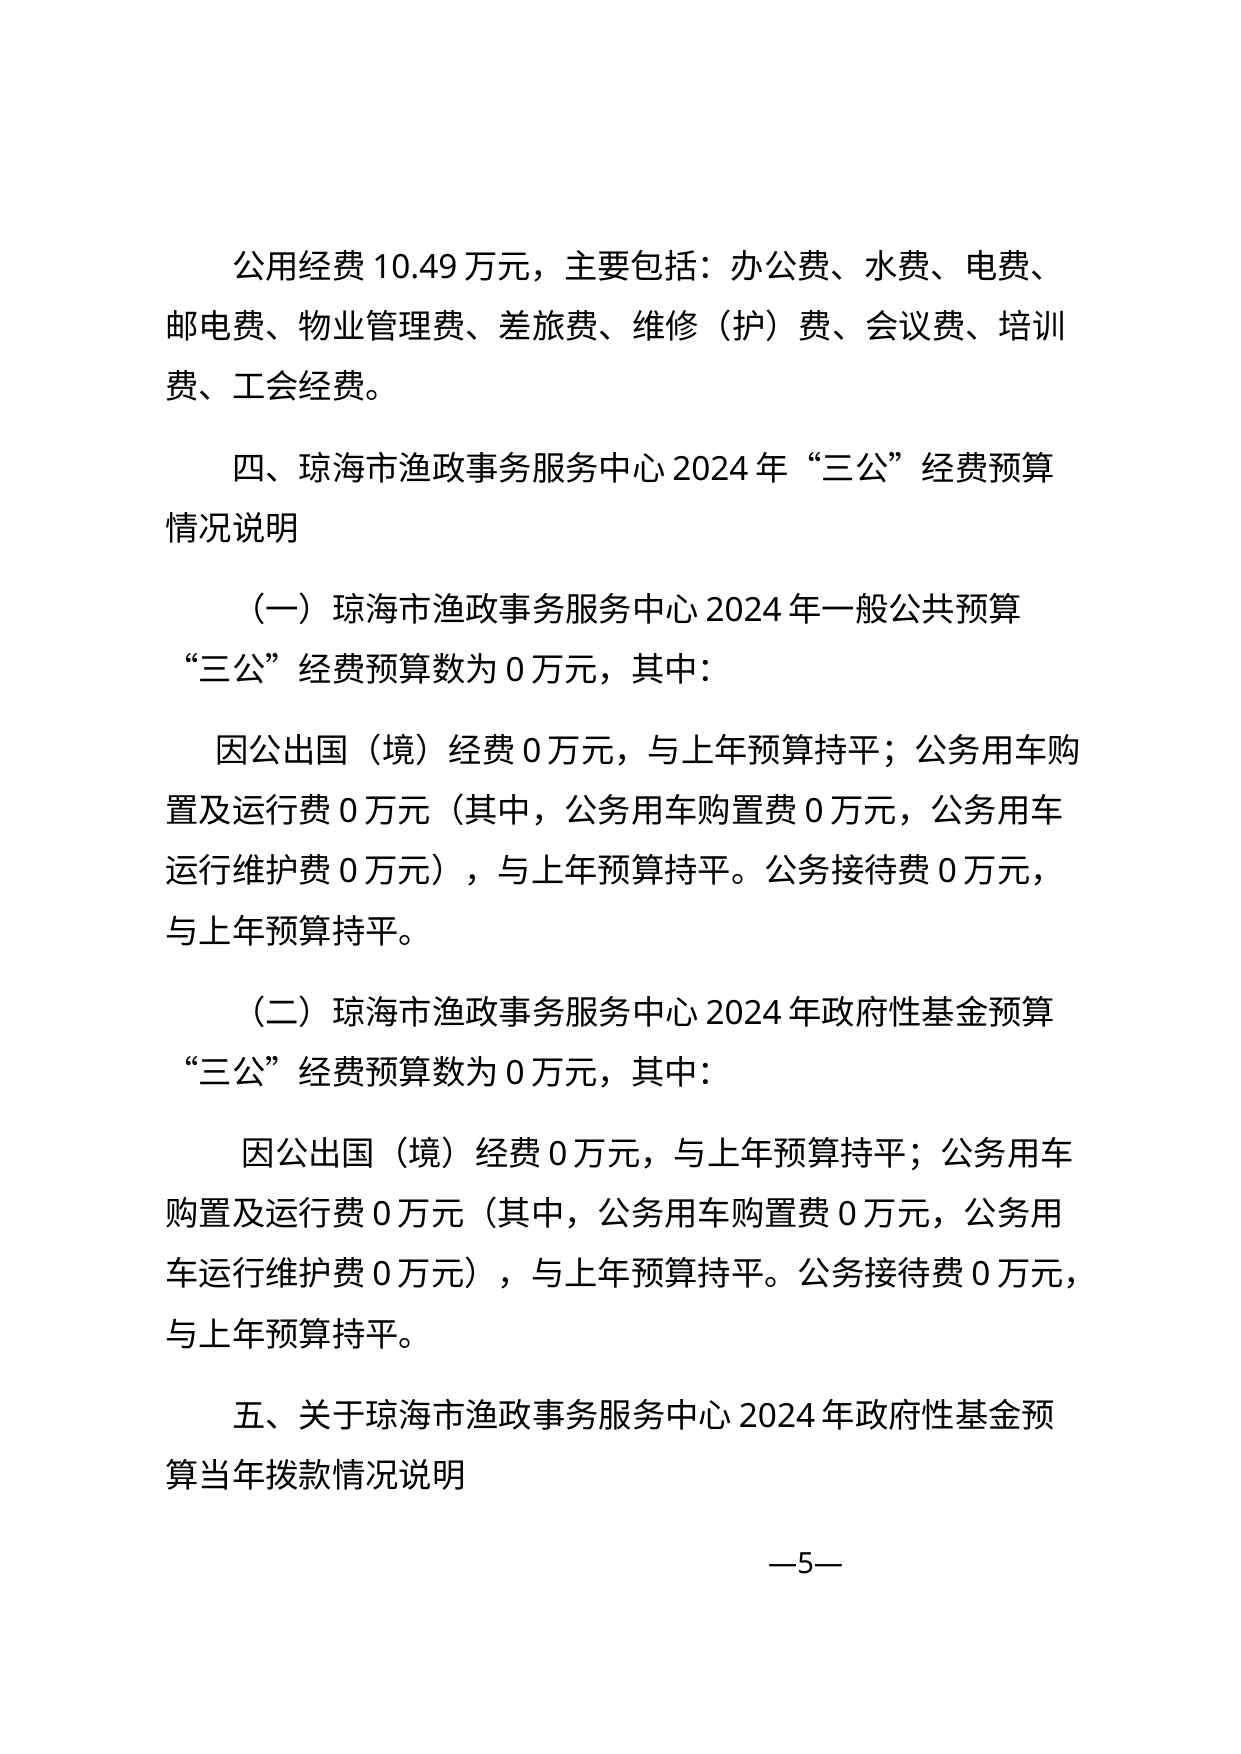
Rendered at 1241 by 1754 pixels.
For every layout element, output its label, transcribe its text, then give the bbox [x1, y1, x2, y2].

text 四、琼海市渔政事务服务中心2024年“三公”经费预算情况说明 [165, 432, 1087, 552]
text （二）琼海市渔政事务服务中心2024年政府性基金预算“三公”经费预算数为0万元，其中： [165, 976, 1087, 1096]
text 公用经费10.49万元，主要包括：办公费、水费、电费、邮电费、物业管理费、差旅费、维修（护）费、会议费、培训费、工会经费。 [165, 230, 1087, 411]
text 因公出国（境）经费0万元，与上年预算持平；公务用车购置及运行费0万元（其中，公务用车购置费0万元，公务用车运行维护费0万元），与上年预算持平。公务接待费0万元，与上年预算持平。 [165, 1117, 1087, 1358]
text 因公出国（境）经费0万元，与上年预算持平；公务用车购置及运行费0万元（其中，公务用车购置费0万元，公务用车运行维护费0万元），与上年预算持平。公务接待费0万元，与上年预算持平。 [165, 714, 1087, 955]
text （一）琼海市渔政事务服务中心2024年一般公共预算“三公”经费预算数为0万元，其中： [165, 573, 1087, 693]
text 五、关于琼海市渔政事务服务中心2024年政府性基金预算当年拨款情况说明 [165, 1379, 1087, 1499]
